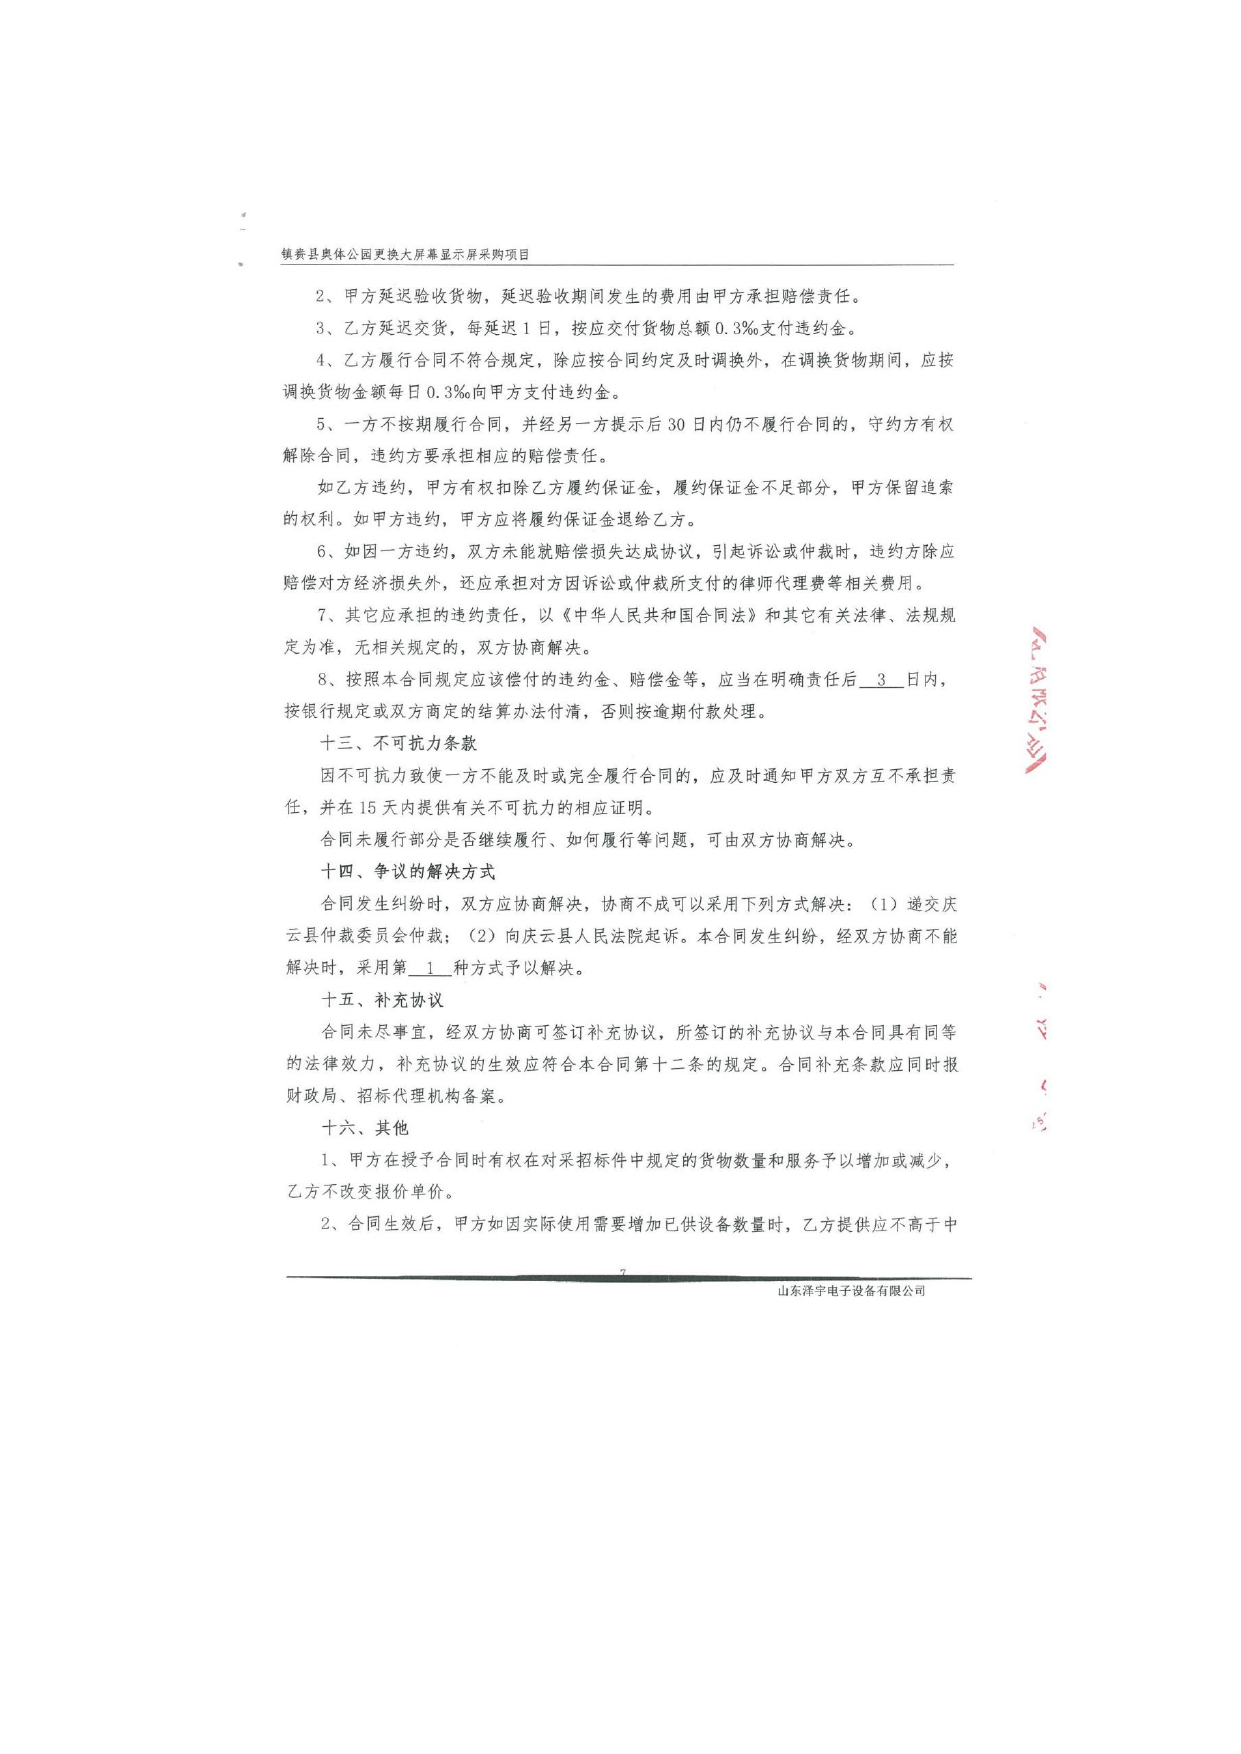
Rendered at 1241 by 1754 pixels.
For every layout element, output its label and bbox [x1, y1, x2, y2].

picture [187, 162, 1053, 1386]
